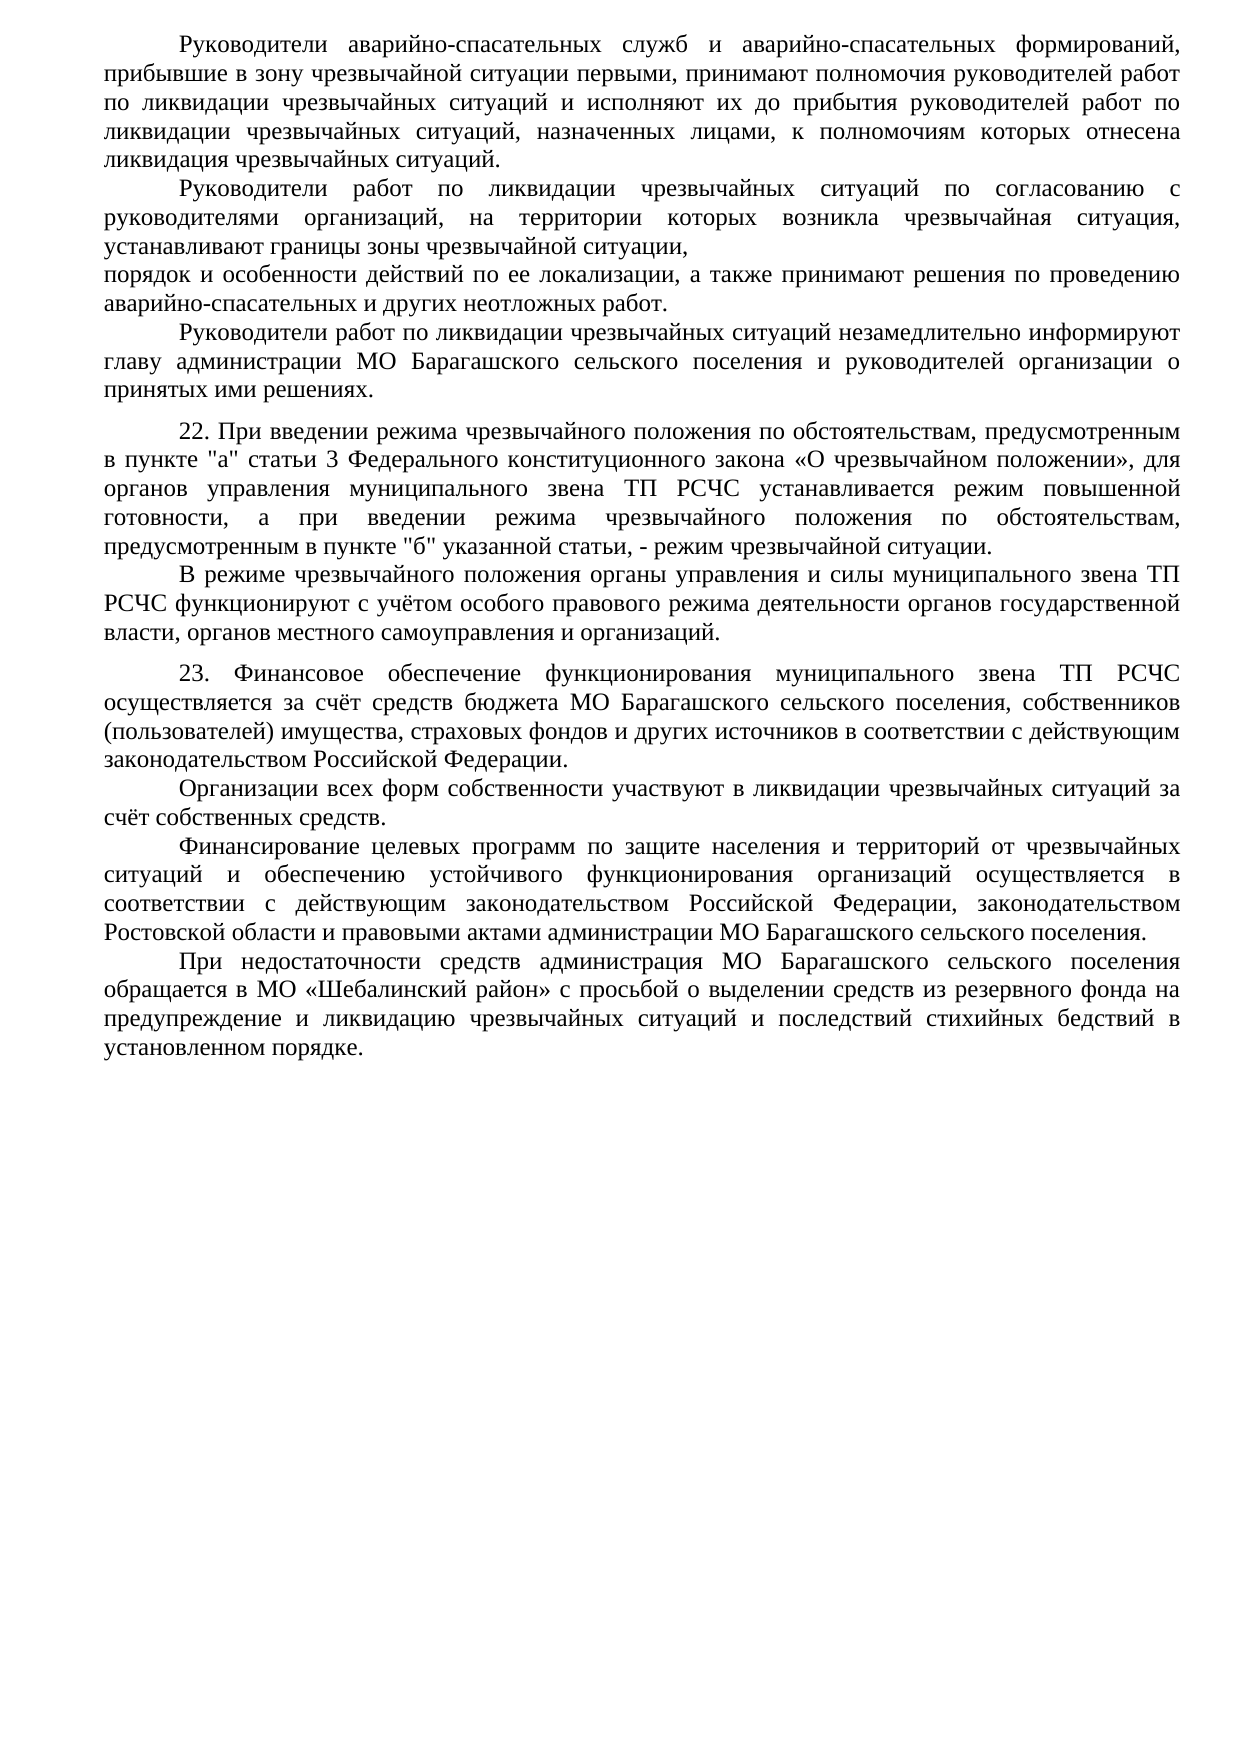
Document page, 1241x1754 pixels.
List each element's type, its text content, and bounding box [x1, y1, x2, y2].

text Руководители аварийно-спасательных служб и аварийно-спасательных формирований, прибывшие в зону чрезвычайной ситуации первыми, принимают полномочия руководителей работ по ликвидации чрезвычайных ситуаций и исполняют их до прибытия руководителей работ по ликвидации чрезвычайных ситуаций, назначенных лицами, к полномочиям которых отнесена ликвидация чрезвычайных ситуаций. [103, 29, 1181, 173]
text Финансирование целевых программ по защите населения и территорий от чрезвычайных ситуаций и обеспечению устойчивого функционирования организаций осуществляется в соответствии с действующим законодательством Российской Федерации, законодательством Ростовской области и правовыми актами администрации МО Барагашского сельского поселения. [103, 831, 1181, 946]
text Организации всех форм собственности участвуют в ликвидации чрезвычайных ситуаций за счёт собственных средств. [103, 773, 1181, 831]
text В режиме чрезвычайного положения органы управления и силы муниципального звена ТП РСЧС функционируют с учётом особого правового режима деятельности органов государственной власти, органов местного самоуправления и организаций. [103, 559, 1181, 646]
text 23. Финансовое обеспечение функционирования муниципального звена ТП РСЧС осуществляется за счёт средств бюджета МО Барагашского сельского поселения, собственников (пользователей) имущества, страховых фондов и других источников в соответствии с действующим законодательством Российской Федерации. [103, 658, 1181, 773]
text Руководители работ по ликвидации чрезвычайных ситуаций незамедлительно информируют главу администрации МО Барагашского сельского поселения и руководителей организации о принятых ими решениях. [103, 317, 1181, 403]
text При недостаточности средств администрация МО Барагашского сельского поселения обращается в МО «Шебалинский район» с просьбой о выделении средств из резервного фонда на предупреждение и ликвидацию чрезвычайных ситуаций и последствий стихийных бедствий в установленном порядке. [103, 946, 1181, 1061]
text порядок и особенности действий по ее локализации, а также принимают решения по проведению аварийно-спасательных и других неотложных работ. [103, 259, 1181, 317]
text 22. При введении режима чрезвычайного положения по обстоятельствам, предусмотренным в пункте "а" статьи 3 Федерального конституционного закона «О чрезвычайном положении», для органов управления муниципального звена ТП РСЧС устанавливается режим повышенной готовности, а при введении режима чрезвычайного положения по обстоятельствам, предусмотренным в пункте "б" указанной статьи, - режим чрезвычайной ситуации. [103, 416, 1181, 559]
text Руководители работ по ликвидации чрезвычайных ситуаций по согласованию с руководителями организаций, на территории которых возникла чрезвычайная ситуация, устанавливают границы зоны чрезвычайной ситуации, [103, 173, 1181, 259]
